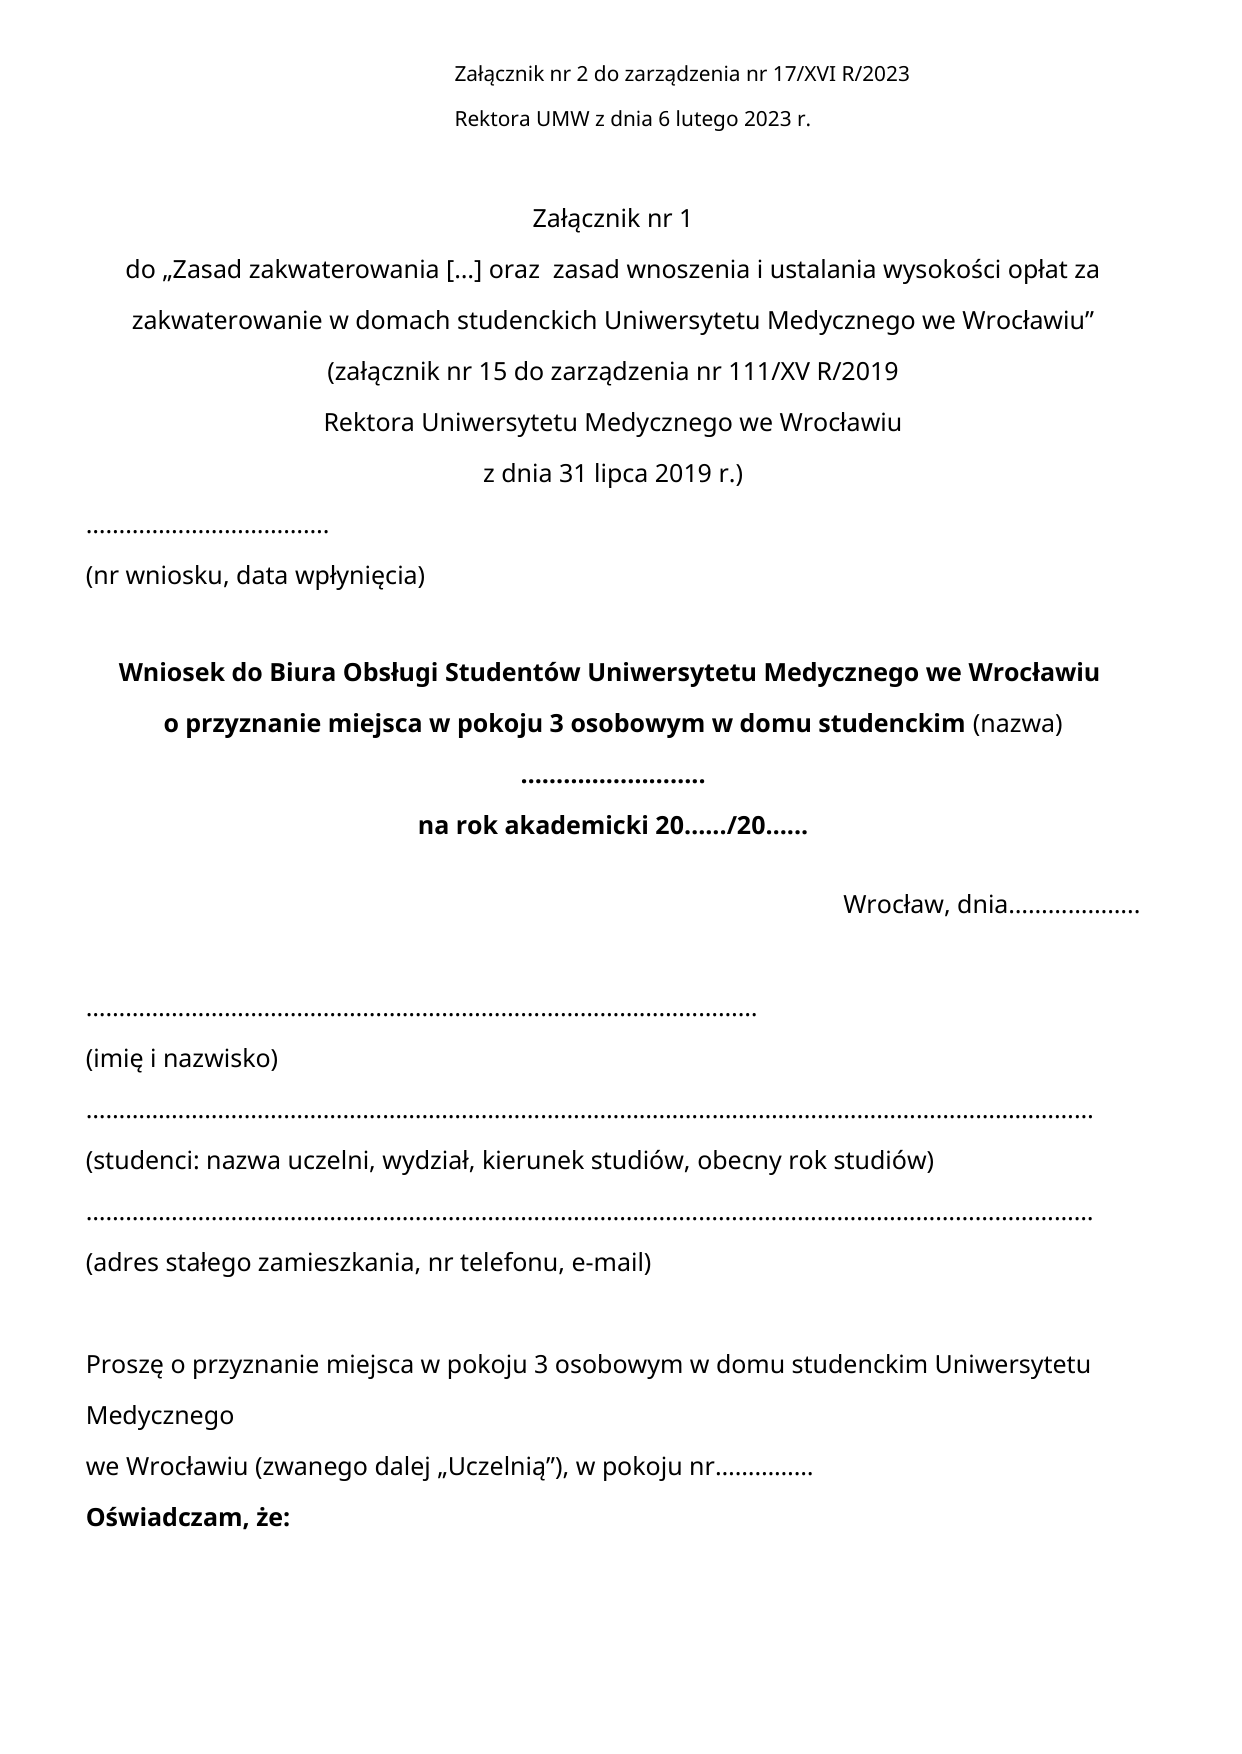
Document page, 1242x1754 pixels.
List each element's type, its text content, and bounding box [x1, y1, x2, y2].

text Rektora Uniwersytetu Medycznego we Wrocławiu [86, 404, 1140, 439]
text Oświadczam, że: [86, 1500, 1140, 1534]
text na rok akademicki 20….../20…... [86, 807, 1140, 841]
text Rektora UMW z dnia 6 lutego 2023 r. [454, 104, 1140, 133]
text Załącznik nr 2 do zarządzenia nr 17/XVI R/2023 [454, 59, 1140, 88]
text (imię i nazwisko) [86, 1040, 1140, 1074]
text ……………………………………………………………………………………………………………………………………… [86, 1193, 1140, 1227]
text Załącznik nr 1 [86, 200, 1140, 234]
text Proszę o przyznanie miejsca w pokoju 3 osobowym w domu studenckim Uniwersytetu Medycznego we Wrocławiu (zwanego dalej „Uczelnią”), w pokoju nr…………… [86, 1347, 1140, 1483]
text ………………………………. [86, 507, 1140, 541]
text Wniosek do Biura Obsługi Studentów Uniwersytetu Medycznego we Wrocławiu o przyznanie miejsca w pokoju 3 osobowym w domu studenckim (nazwa)…………………….. [86, 654, 1140, 790]
text …………………………………………………………………………………...………………………………………………… [86, 1091, 1140, 1125]
text (studenci: nazwa uczelni, wydział, kierunek studiów, obecny rok studiów) [86, 1142, 1140, 1176]
text (adres stałego zamieszkania, nr telefonu, e-mail) [86, 1244, 1140, 1278]
text z dnia 31 lipca 2019 r.) [86, 456, 1140, 490]
text ………………………………………………………………………………………… [86, 989, 1140, 1023]
text (nr wniosku, data wpłynięcia) [86, 558, 1140, 592]
text Wrocław, dnia……………….. [86, 887, 1140, 921]
text (załącznik nr 15 do zarządzenia nr 111/XV R/2019 [86, 353, 1140, 388]
text do „Zasad zakwaterowania […] oraz zasad wnoszenia i ustalania wysokości opłat za zakwaterowanie w domach studenckich Uniwersytetu Medycznego we Wrocławiu” [86, 251, 1140, 337]
